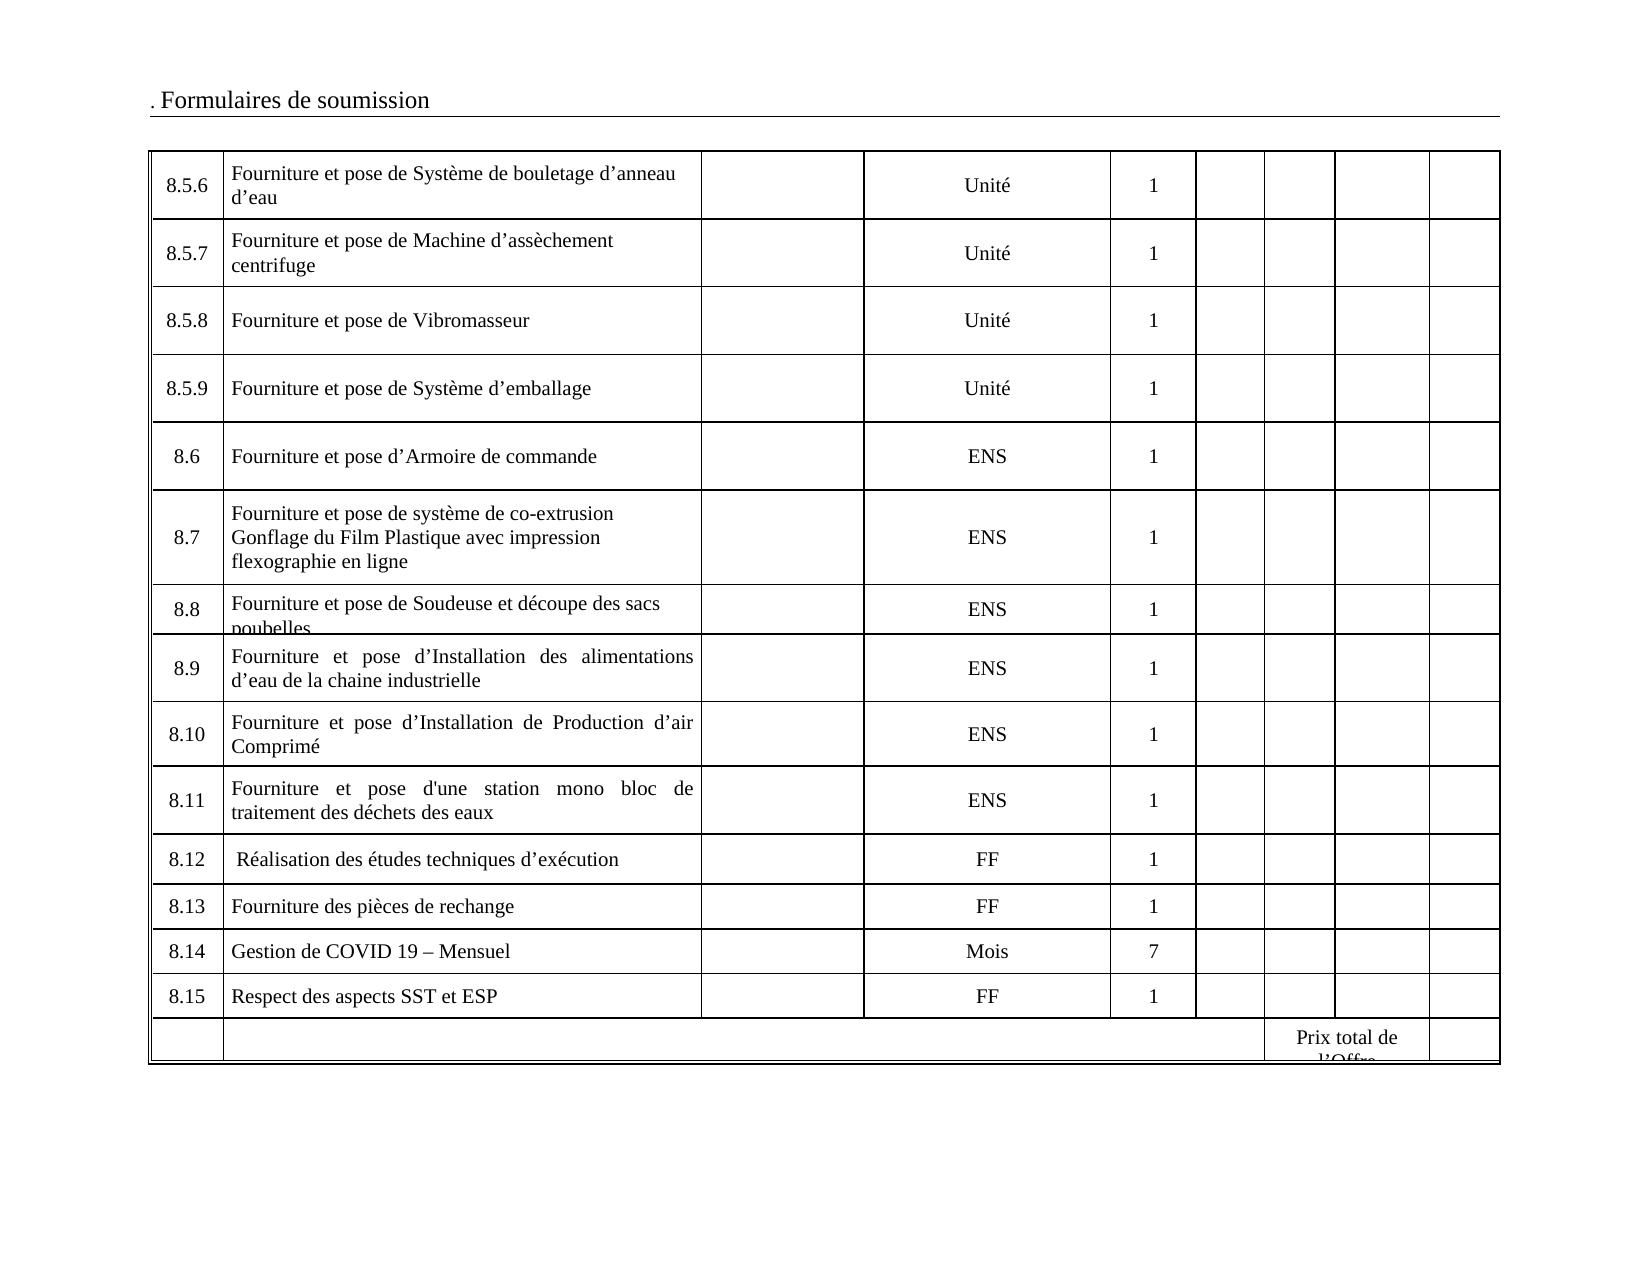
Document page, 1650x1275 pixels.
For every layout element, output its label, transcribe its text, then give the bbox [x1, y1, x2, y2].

table_cell 1 [1111, 355, 1195, 421]
table_cell [1430, 835, 1499, 883]
table_cell [1430, 885, 1499, 928]
table_cell [1430, 152, 1499, 218]
table_cell [1265, 423, 1334, 489]
table_cell [1197, 885, 1264, 928]
table_cell [1197, 585, 1264, 633]
table_cell ENS [865, 635, 1110, 701]
table_cell Respect des aspects SST et ESP [224, 974, 701, 1017]
table_cell [702, 423, 863, 489]
table_cell [1197, 491, 1264, 583]
table_cell [1430, 220, 1499, 286]
table_cell [1265, 355, 1334, 421]
table_cell [1265, 635, 1334, 701]
table_cell Prix total de l’Offre [1265, 1019, 1429, 1060]
table_cell 8.12 [152, 834, 223, 883]
table_cell [1430, 491, 1499, 583]
table_cell [1265, 585, 1334, 633]
table_cell [152, 1018, 223, 1060]
table_cell Fourniture et pose de Système d’emballage [224, 355, 701, 421]
table_cell Fourniture et pose d'une station mono bloc de traitement des déchets des eaux [224, 767, 701, 833]
table_cell [1197, 835, 1264, 883]
table_cell [1265, 767, 1334, 833]
table_cell FF [865, 835, 1110, 883]
table_cell 8.14 [152, 929, 223, 972]
table_cell [1197, 974, 1264, 1017]
table_cell [1336, 635, 1429, 701]
table_cell 8.5.9 [152, 355, 223, 421]
table_cell [1430, 287, 1499, 353]
table_cell 1 [1111, 220, 1195, 286]
table_cell [1336, 585, 1429, 633]
table_cell Fourniture et pose d’Installation de Production d’air Comprimé [224, 702, 701, 765]
table_cell [1197, 702, 1264, 765]
table_cell [1430, 702, 1499, 765]
table_cell [702, 974, 863, 1017]
table_cell [1336, 423, 1429, 489]
table_cell [702, 152, 863, 218]
table_cell Unité [865, 152, 1110, 218]
table_cell [702, 491, 863, 583]
table_cell [1336, 885, 1429, 928]
table_cell 8.11 [152, 766, 223, 833]
table_cell [1336, 355, 1429, 421]
table_cell [1430, 635, 1499, 701]
table_cell [1197, 767, 1264, 833]
table_cell Fourniture et pose de Système de bouletage d’anneau d’eau [224, 152, 701, 218]
table_cell [1197, 635, 1264, 701]
table_cell Réalisation des études techniques d’exécution [224, 835, 701, 883]
table_cell ENS [865, 585, 1110, 633]
table_cell 1 [1111, 835, 1195, 883]
table_cell [1336, 152, 1429, 218]
table_cell [1265, 702, 1334, 765]
table_cell [702, 635, 863, 701]
table_cell 8.10 [152, 702, 223, 765]
table_cell [1265, 287, 1334, 353]
table_cell [1336, 702, 1429, 765]
table_cell 8.6 [152, 422, 223, 489]
table_cell [1265, 930, 1334, 972]
table_cell Fourniture et pose de Soudeuse et découpe des sacs poubelles [224, 585, 701, 633]
table_cell Gestion de COVID 19 – Mensuel [224, 930, 701, 972]
table_cell Fourniture et pose de Machine d’assèchement centrifuge [224, 220, 701, 286]
table_cell FF [865, 974, 1110, 1017]
table_cell 1 [1111, 702, 1195, 765]
table_cell Fourniture et pose d’Installation des alimentations d’eau de la chaine industrielle [224, 635, 701, 701]
table_cell [702, 767, 863, 833]
table_cell 8.8 [152, 585, 223, 633]
table_cell 1 [1111, 423, 1195, 489]
table_cell 1 [1111, 152, 1195, 218]
table_cell [224, 1019, 1264, 1060]
table_cell [1197, 220, 1264, 286]
table_cell 1 [1111, 491, 1195, 583]
table_cell [1336, 287, 1429, 353]
table_cell 1 [1111, 885, 1195, 928]
table_cell [1430, 974, 1499, 1017]
table_cell 8.5.8 [152, 287, 223, 353]
table_cell [1336, 930, 1429, 972]
table_cell 8.5.7 [152, 219, 223, 286]
table_cell Fourniture et pose de Vibromasseur [224, 287, 701, 353]
table_cell [1197, 930, 1264, 972]
table_cell [1265, 220, 1334, 286]
table_cell Fourniture et pose de système de co-extrusion Gonflage du Film Plastique avec impression flexographie en ligne [224, 491, 701, 583]
table_cell [1265, 835, 1334, 883]
table_cell [1336, 767, 1429, 833]
table_cell [1197, 152, 1264, 218]
table_cell Unité [865, 355, 1110, 421]
table_cell Fourniture des pièces de rechange [224, 885, 701, 928]
table_cell FF [865, 885, 1110, 928]
table_cell [702, 885, 863, 928]
table_cell ENS [865, 702, 1110, 765]
table_cell 8.13 [152, 884, 223, 928]
table_cell Mois [865, 930, 1110, 972]
table_cell 8.9 [152, 634, 223, 701]
table_cell [702, 287, 863, 353]
table_cell Fourniture et pose d’Armoire de commande [224, 423, 701, 489]
table_cell [1430, 355, 1499, 421]
table_cell Unité [865, 287, 1110, 353]
table_cell 8.7 [152, 490, 223, 583]
table_cell [1430, 767, 1499, 833]
table_cell [1430, 930, 1499, 972]
table_cell [1336, 974, 1429, 1017]
table_cell [1430, 1019, 1499, 1060]
table_cell ENS [865, 491, 1110, 583]
table_cell 1 [1111, 585, 1195, 633]
table_cell [1336, 491, 1429, 583]
table_cell 7 [1111, 930, 1195, 972]
table_cell 1 [1111, 974, 1195, 1017]
table_cell 1 [1111, 767, 1195, 833]
table_cell Unité [865, 220, 1110, 286]
table_cell [1430, 423, 1499, 489]
table_cell [1265, 885, 1334, 928]
table_cell [1265, 152, 1334, 218]
table_cell [1197, 287, 1264, 353]
table_cell [702, 835, 863, 883]
table_cell ENS [865, 767, 1110, 833]
table_cell [1336, 835, 1429, 883]
table_cell 1 [1111, 287, 1195, 353]
table_cell 8.5.6 [152, 152, 223, 218]
table_cell [702, 702, 863, 765]
table_cell 1 [1111, 635, 1195, 701]
table_cell [1336, 220, 1429, 286]
table_cell ENS [865, 423, 1110, 489]
table_cell [1197, 423, 1264, 489]
table_cell [702, 355, 863, 421]
table_cell [1430, 585, 1499, 633]
table_cell [1265, 491, 1334, 583]
table_cell 8.15 [152, 974, 223, 1017]
table_cell [702, 585, 863, 633]
table_cell [702, 930, 863, 972]
table_cell [1265, 974, 1334, 1017]
table_cell [702, 220, 863, 286]
table_cell [1197, 355, 1264, 421]
